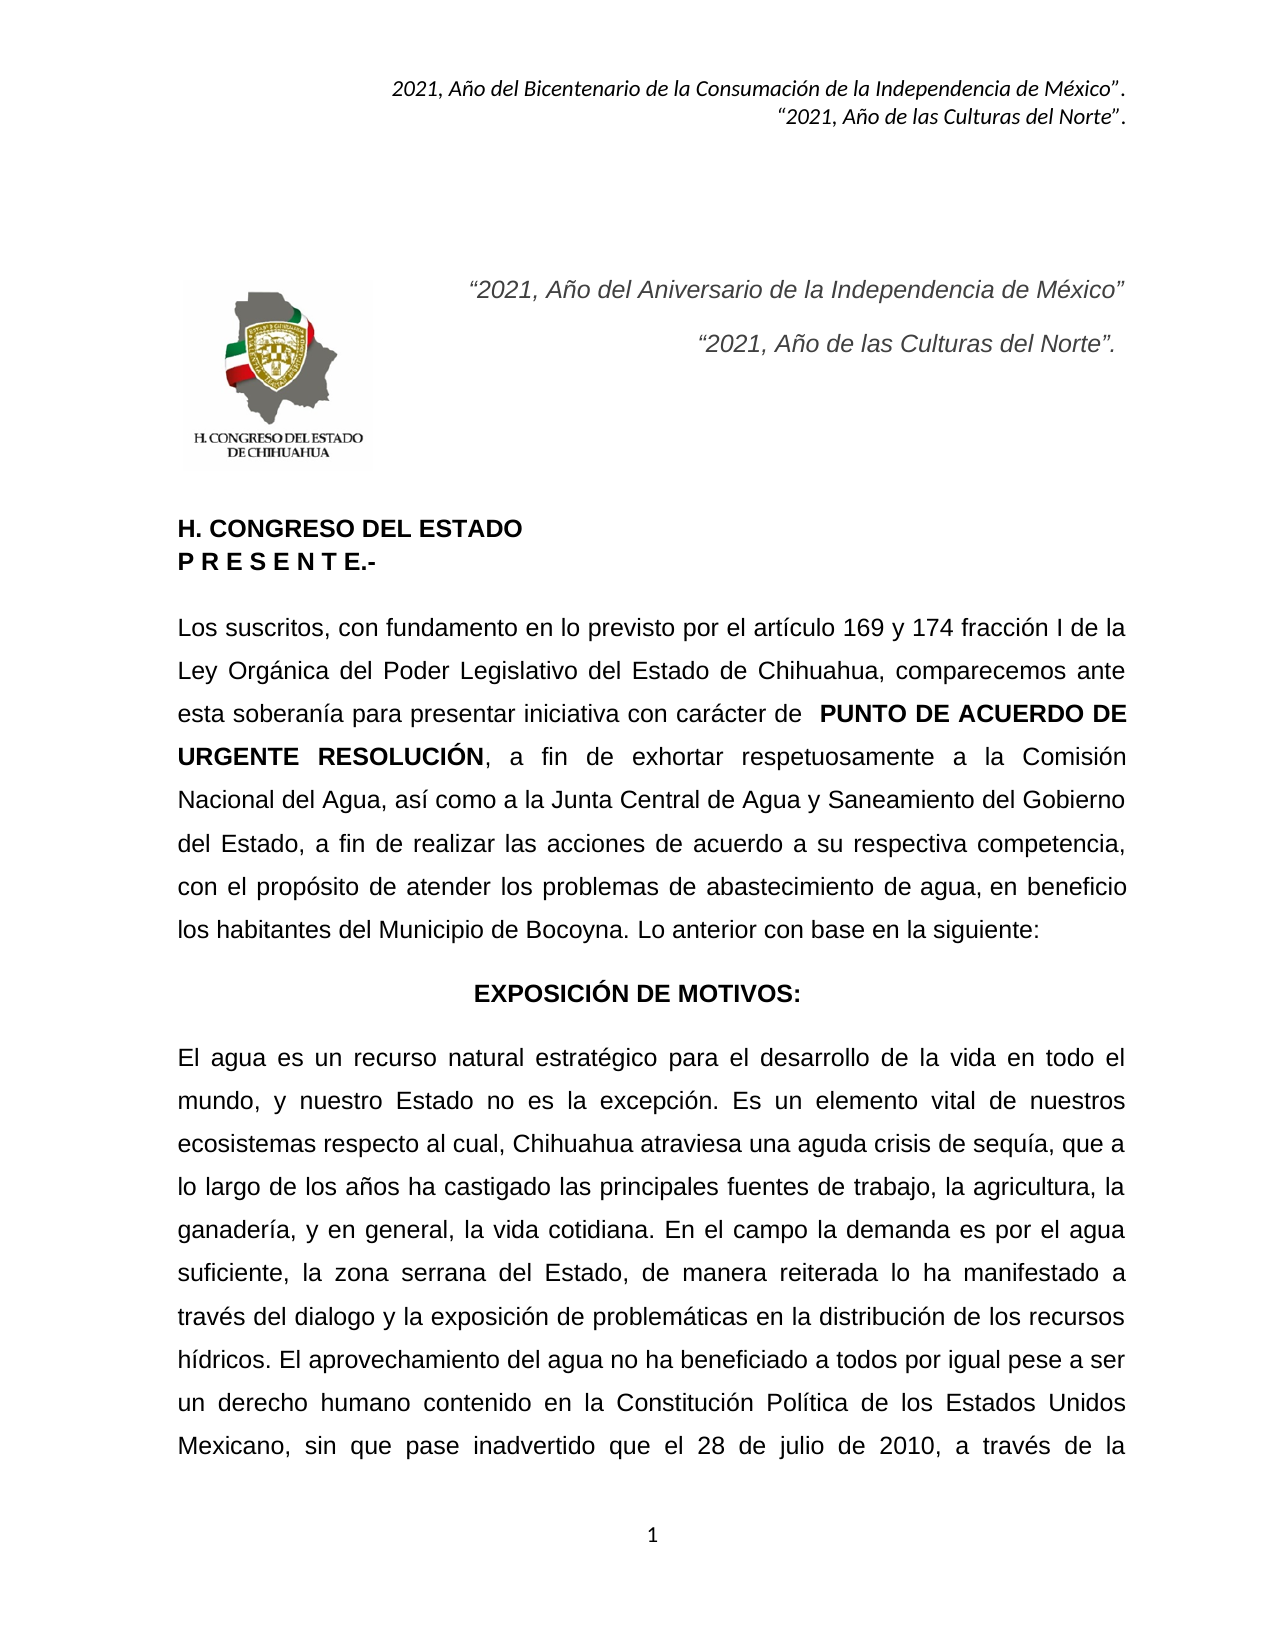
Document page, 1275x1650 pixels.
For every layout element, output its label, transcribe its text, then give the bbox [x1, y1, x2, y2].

text H. CONGRESO DEL ESTADO [177, 514, 1127, 543]
picture [182, 303, 374, 329]
text EXPOSICIÓN DE MOTIVOS: [177, 979, 1127, 1008]
subtitle “2021, Año de las Culturas del Norte”. [177, 329, 1127, 357]
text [177, 1043, 1127, 1460]
text Los suscritos, con fundamento en lo previsto por el artículo 169 y 174 fracción I de la Ley Orgánica del Poder Legislativo del Estado de Chihuahua, comparecemos ante esta soberanía para presentar iniciativa con carácter de PUNTO DE ACUERDO DE URGENTE RESOLUCIÓN, a fin de exhortar respetuosamente a la Comisión Nacional del Agua, así como a la Junta Central de Agua y Saneamiento del Gobierno del Estado, a fin de realizar las acciones de acuerdo a su respectiva competencia, con el propósito de atender los problemas de abastecimiento de agua, en beneficio los habitantes del Municipio de Bocoyna. Lo anterior con base en la siguiente: [177, 613, 1127, 944]
picture [182, 357, 374, 471]
subtitle “2021, Año del Aniversario de la Independencia de México” [177, 275, 1127, 303]
text P R E S E N T E.- [177, 547, 1127, 576]
